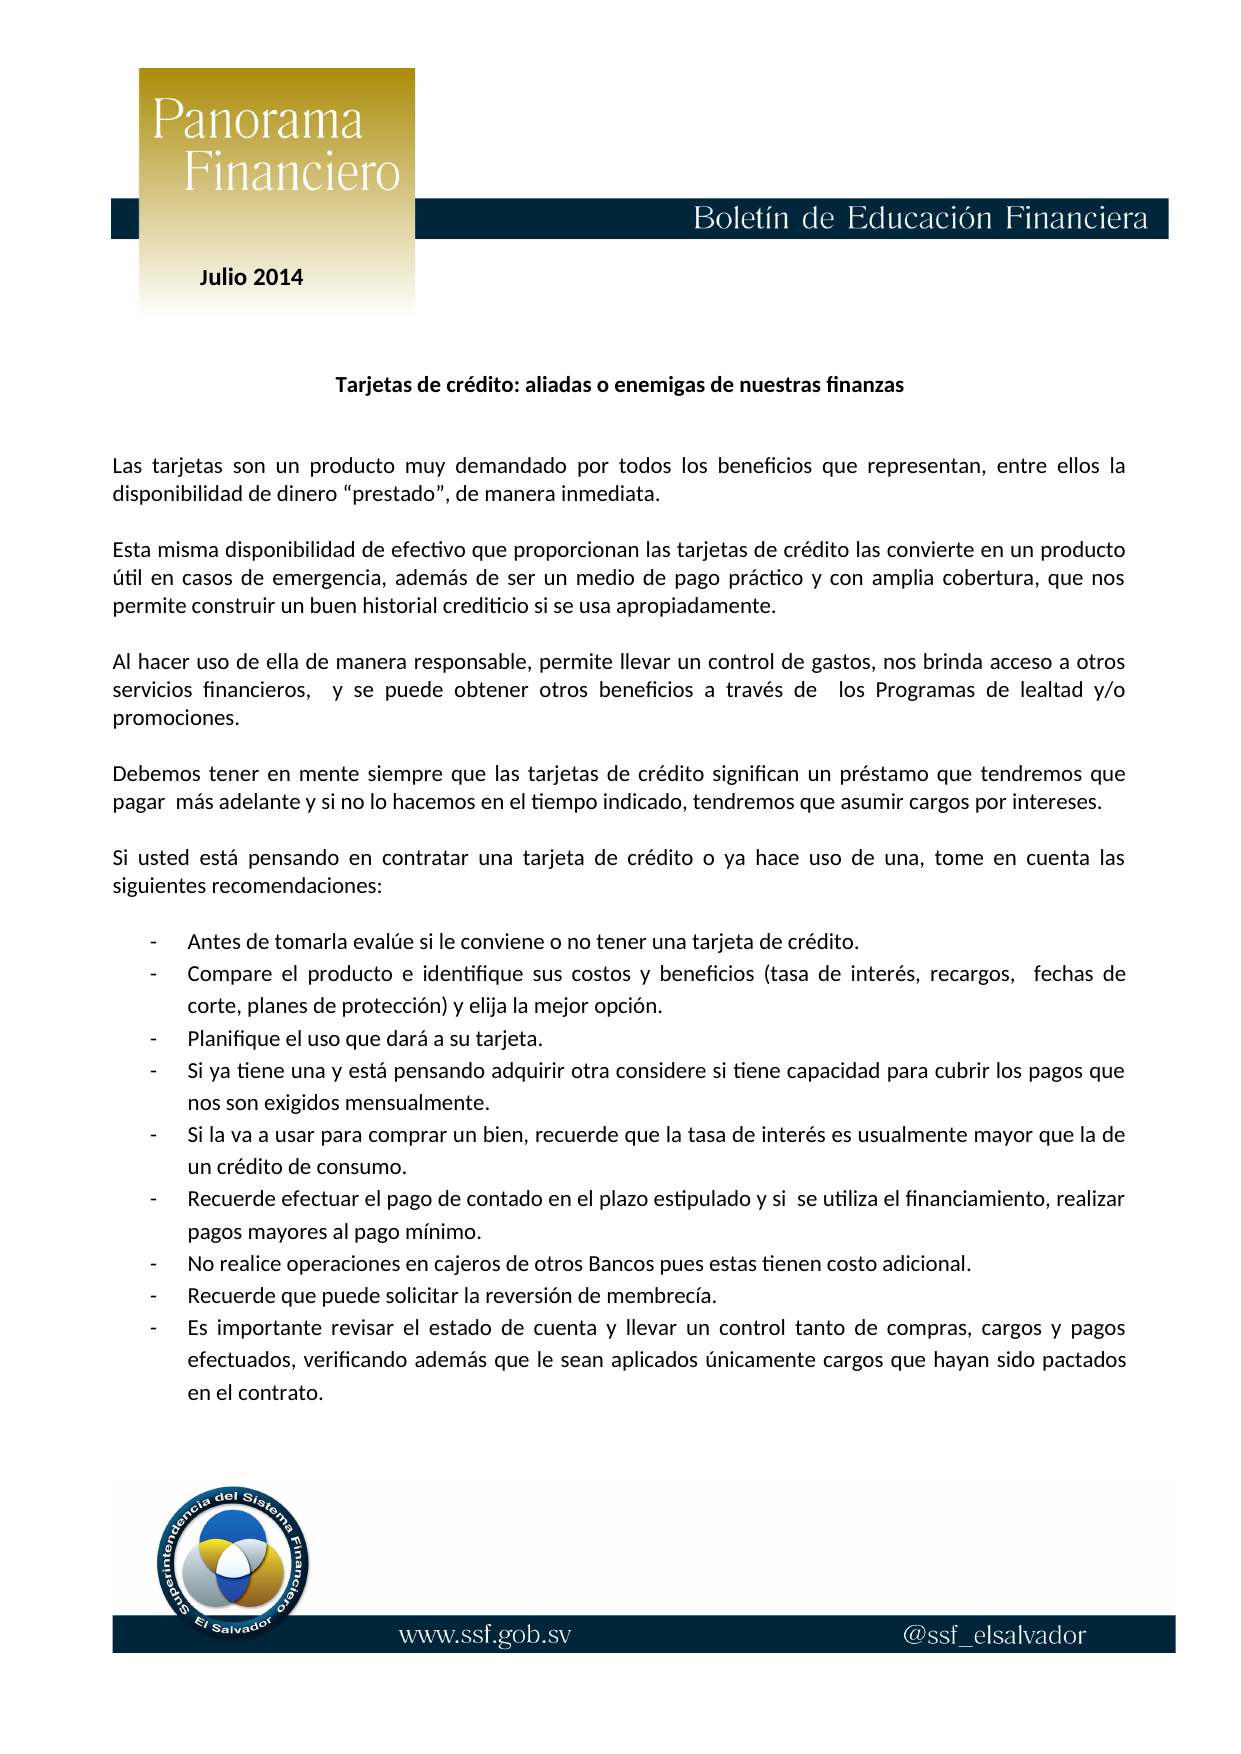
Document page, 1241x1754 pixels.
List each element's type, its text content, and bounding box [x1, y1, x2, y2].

text Si usted está pensando en contratar una tarjeta de crédito o ya hace uso de una, tome en cuenta las siguientes recomendaciones: [112, 843, 1128, 899]
text Debemos tener en mente siempre que las tarjetas de crédito significan un préstamo que tendremos que pagar más adelante y si no lo hacemos en el tiempo indicado, tendremos que asumir cargos por intereses. [112, 759, 1128, 815]
list Recuerde efectuar el pago de contado en el plazo estipulado y si se utiliza el financiamiento, realizar pagos mayores al pago mínimo. [150, 1184, 1128, 1245]
list Es importante revisar el estado de cuenta y llevar un control tanto de compras, cargos y pagos efectuados, verificando además que le sean aplicados únicamente cargos que hayan sido pactados en el contrato. [150, 1313, 1128, 1406]
list Si ya tiene una y está pensando adquirir otra considere si tiene capacidad para cubrir los pagos que nos son exigidos mensualmente. [150, 1056, 1128, 1116]
list Si la va a usar para comprar un bien, recuerde que la tasa de interés es usualmente mayor que la de un crédito de consumo. [150, 1120, 1128, 1180]
list Recuerde que puede solicitar la reversión de membrecía. [150, 1281, 1128, 1309]
list Antes de tomarla evalúe si le conviene o no tener una tarjeta de crédito. [150, 927, 1128, 955]
picture [112, 1481, 1176, 1653]
list Compare el producto e identifique sus costos y beneficios (tasa de interés, recargos, fechas de corte, planes de protección) y elija la mejor opción. [150, 959, 1128, 1019]
text Al hacer uso de ella de manera responsable, permite llevar un control de gastos, nos brinda acceso a otros servicios financieros, y se puede obtener otros beneficios a través de los Programas de lealtad y/o promociones. [112, 647, 1128, 731]
text Tarjetas de crédito: aliadas o enemigas de nuestras finanzas [112, 370, 1128, 398]
text Las tarjetas son un producto muy demandado por todos los beneficios que representan, entre ellos la disponibilidad de dinero “prestado”, de manera inmediata. [112, 451, 1128, 507]
list No realice operaciones en cajeros de otros Bancos pues estas tienen costo adicional. [150, 1249, 1128, 1277]
picture [111, 68, 1169, 318]
text Esta misma disponibilidad de efectivo que proporcionan las tarjetas de crédito las convierte en un producto útil en casos de emergencia, además de ser un medio de pago práctico y con amplia cobertura, que nos permite construir un buen historial crediticio si se usa apropiadamente. [112, 535, 1128, 619]
list Planifique el uso que dará a su tarjeta. [150, 1024, 1128, 1052]
text Julio 2014 [112, 261, 1128, 291]
